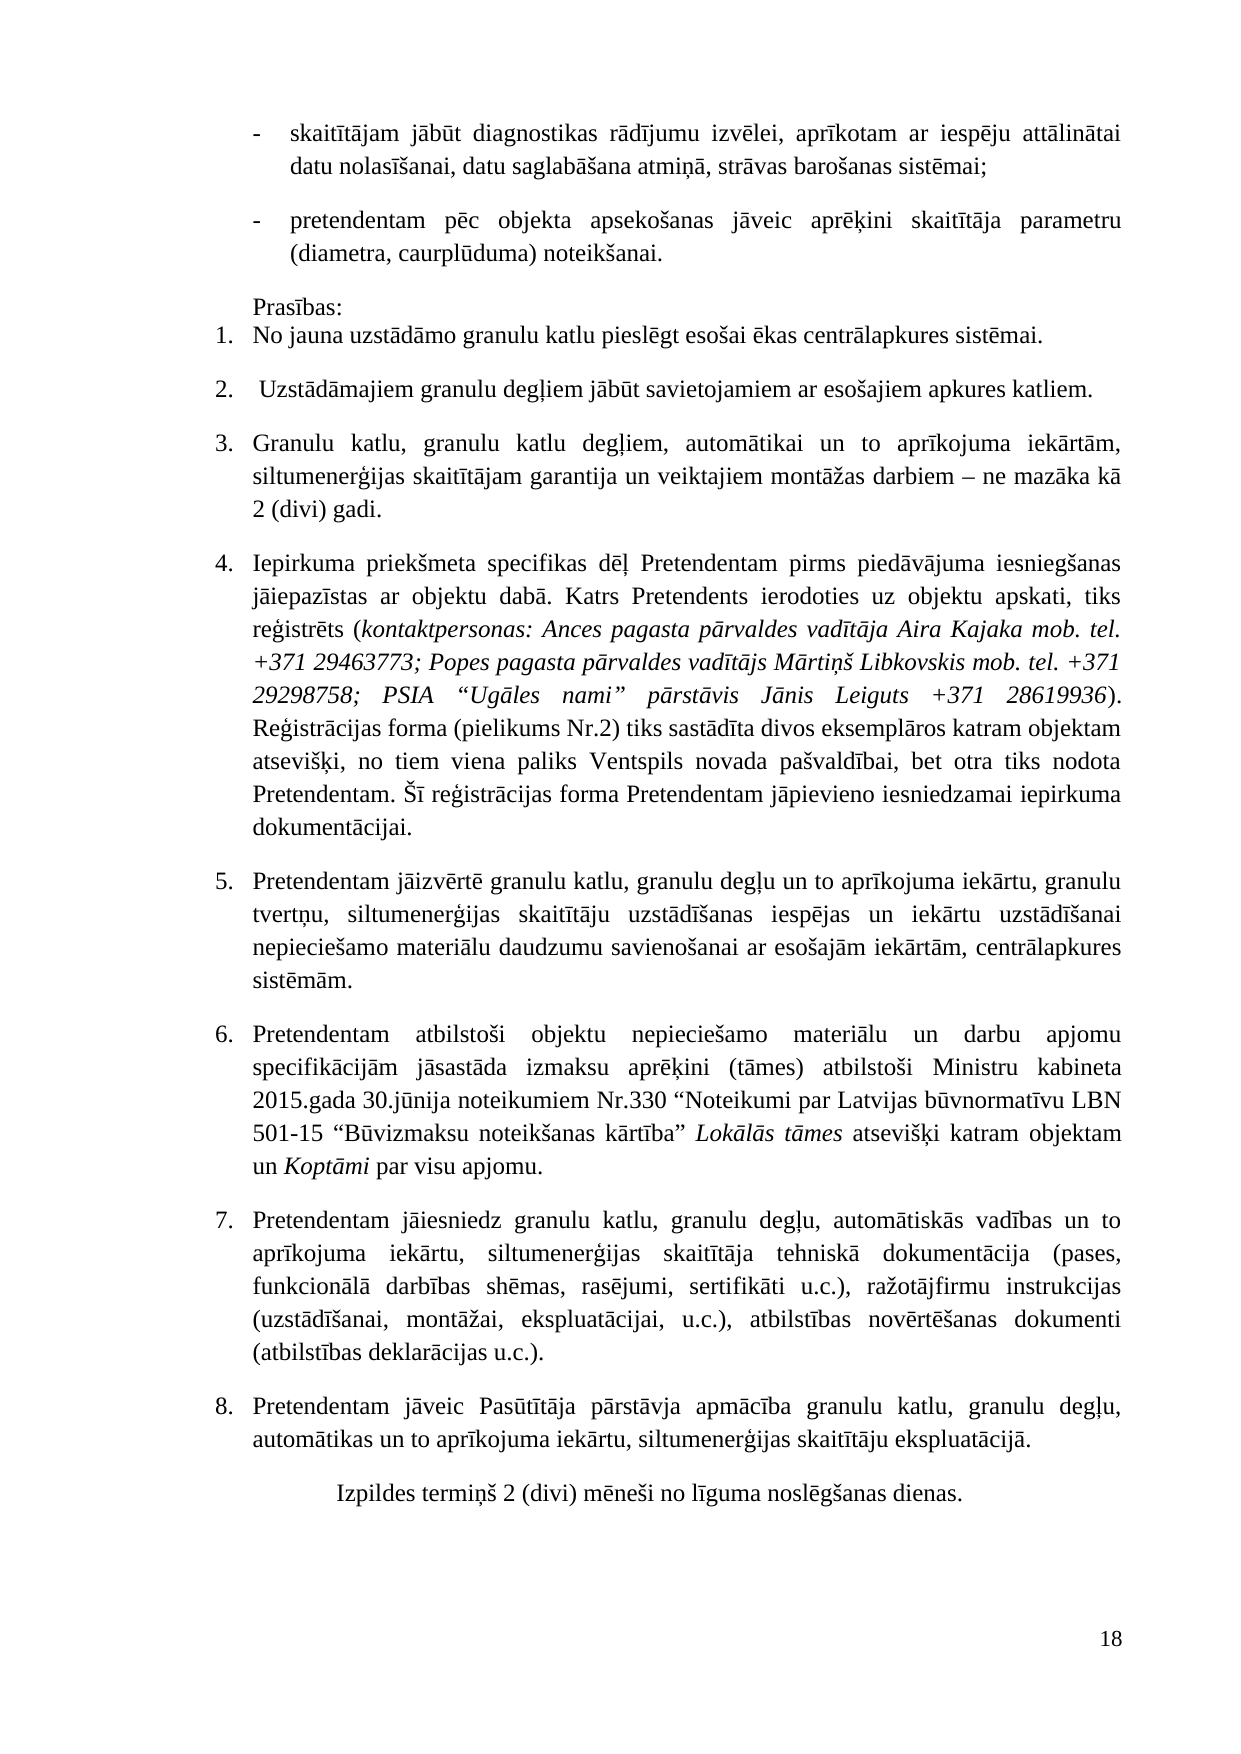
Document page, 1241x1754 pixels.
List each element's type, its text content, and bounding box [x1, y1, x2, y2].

list Pretendentam jāizvērtē granulu katlu, granulu degļu un to aprīkojuma iekārtu, granulu tvertņu, siltumenerģijas skaitītāju uzstādīšanas iespējas un iekārtu uzstādīšanai nepieciešamo materiālu daudzumu savienošanai ar esošajām iekārtām, centrālapkures sistēmām. [215, 866, 1122, 994]
list skaitītājam jābūt diagnostikas rādījumu izvēlei, aprīkotam ar iespēju attālinātai datu nolasīšanai, datu saglabāšana atmiņā, strāvas barošanas sistēmai; [252, 118, 1122, 180]
list pretendentam pēc objekta apsekošanas jāveic aprēķini skaitītāja parametru (diametra, caurplūduma) noteikšanai. [252, 205, 1122, 267]
list Pretendentam jāiesniedz granulu katlu, granulu degļu, automātiskās vadības un to aprīkojuma iekārtu, siltumenerģijas skaitītāja tehniskā dokumentācija (pases, funkcionālā darbības shēmas, rasējumi, sertifikāti u.c.), ražotājfirmu instrukcijas (uzstādīšanai, montāžai, ekspluatācijai, u.c.), atbilstības novērtēšanas dokumenti (atbilstības deklarācijas u.c.). [215, 1205, 1122, 1366]
list Pretendentam atbilstoši objektu nepieciešamo materiālu un darbu apjomu specifikācijām jāsastāda izmaksu aprēķini (tāmes) atbilstoši Ministru kabineta 2015.gada 30.jūnija noteikumiem Nr.330 “Noteikumi par Latvijas būvnormatīvu LBN 501-15 “Būvizmaksu noteikšanas kārtība” Lokālās tāmes atsevišķi katram objektam un Koptāmi par visu apjomu. [215, 1019, 1122, 1180]
text Prasības: [177, 292, 1122, 321]
text Izpildes termiņš 2 (divi) mēneši no līguma noslēgšanas dienas. [177, 1478, 1122, 1507]
list Iepirkuma priekšmeta specifikas dēļ Pretendentam pirms piedāvājuma iesniegšanas jāiepazīstas ar objektu dabā. Katrs Pretendents ierodoties uz objektu apskati, tiks reģistrēts (kontaktpersonas: Ances pagasta pārvaldes vadītāja Aira Kajaka mob. tel. +371 29463773; Popes pagasta pārvaldes vadītājs Mārtiņš Libkovskis mob. tel. +371 29298758; PSIA “Ugāles nami” pārstāvis Jānis Leiguts +371 28619936). Reģistrācijas forma (pielikums Nr.2) tiks sastādīta divos eksemplāros katram objektam atsevišķi, no tiem viena paliks Ventspils novada pašvaldībai, bet otra tiks nodota Pretendentam. Šī reģistrācijas forma Pretendentam jāpievieno iesniedzamai iepirkuma dokumentācijai. [215, 548, 1122, 841]
list Granulu katlu, granulu katlu degļiem, automātikai un to aprīkojuma iekārtām, siltumenerģijas skaitītājam garantija un veiktajiem montāžas darbiem – ne mazāka kā 2 (divi) gadi. [215, 428, 1122, 523]
list Pretendentam jāveic Pasūtītāja pārstāvja apmācība granulu katlu, granulu degļu, automātikas un to aprīkojuma iekārtu, siltumenerģijas skaitītāju ekspluatācijā. [215, 1391, 1122, 1453]
list No jauna uzstādāmo granulu katlu pieslēgt esošai ēkas centrālapkures sistēmai. [215, 321, 1122, 349]
list Uzstādāmajiem granulu degļiem jābūt savietojamiem ar esošajiem apkures katliem. [215, 374, 1122, 403]
